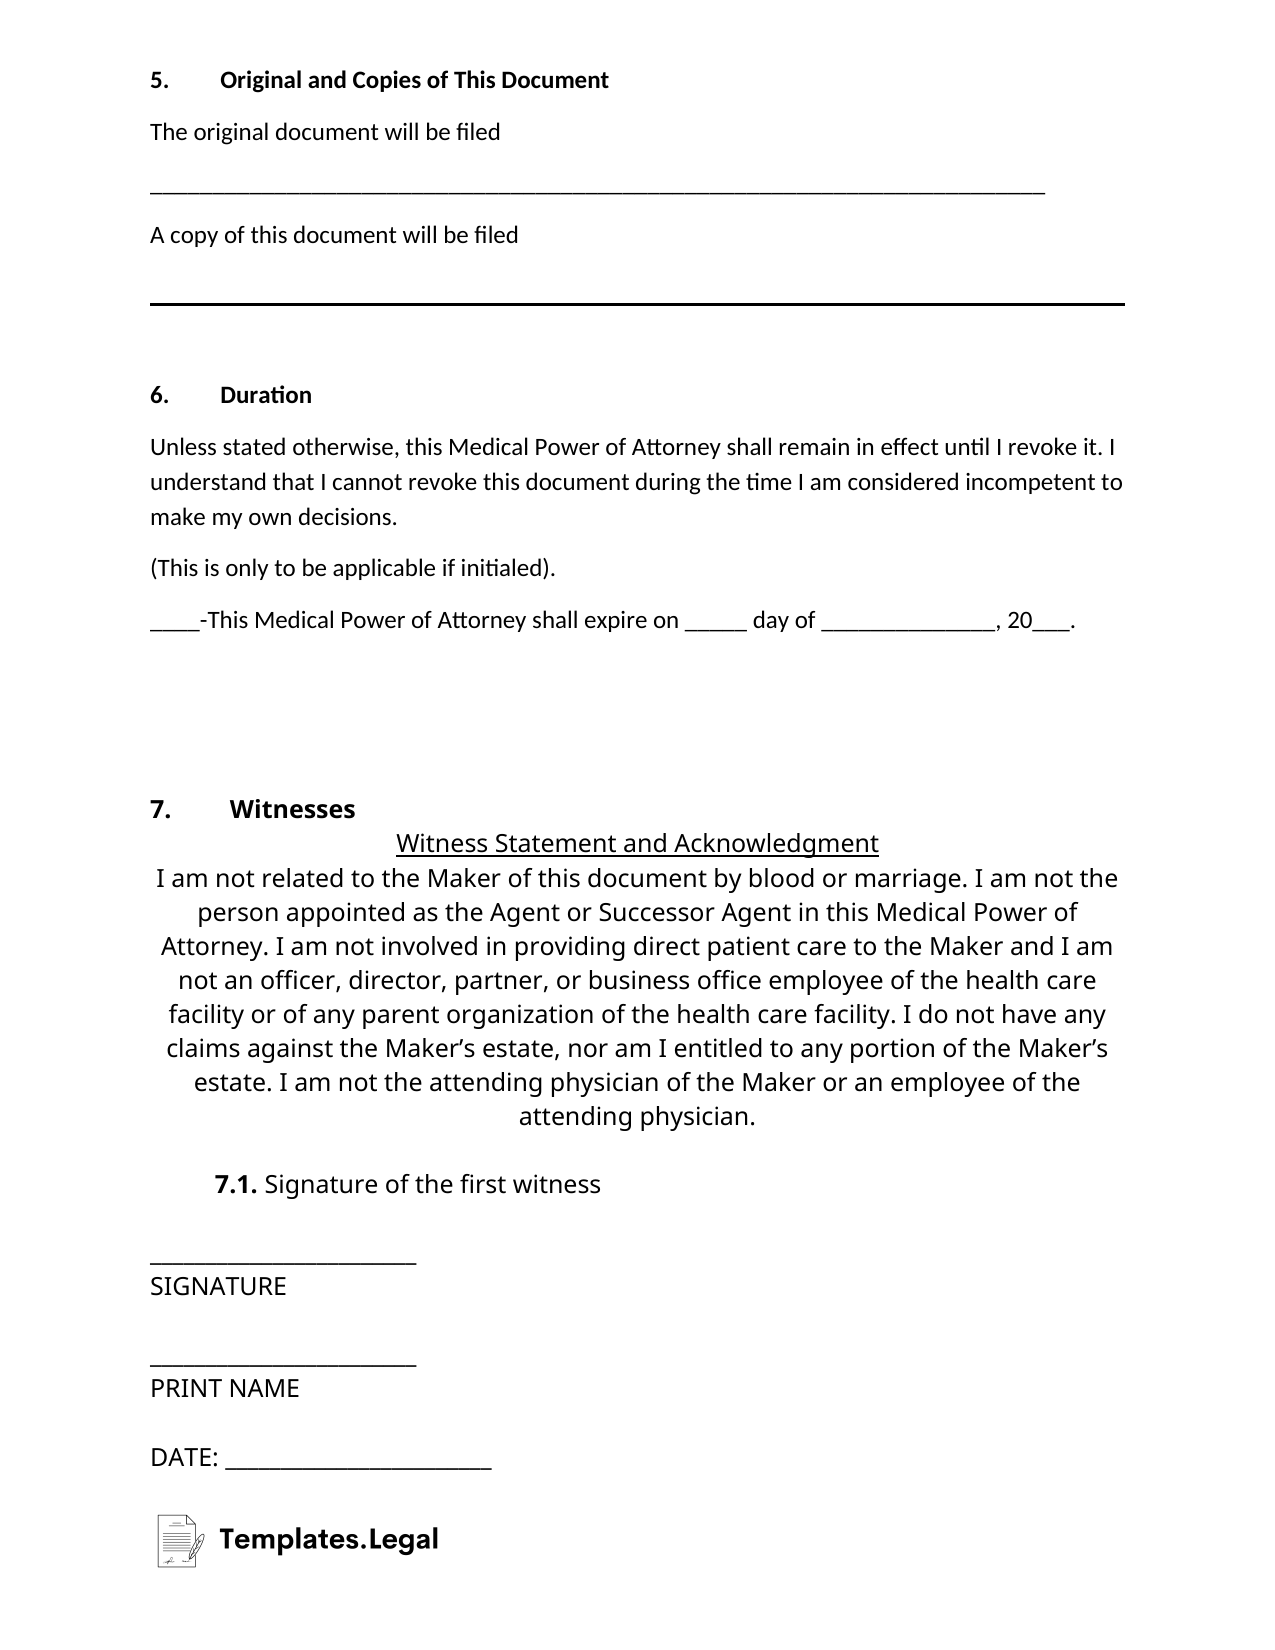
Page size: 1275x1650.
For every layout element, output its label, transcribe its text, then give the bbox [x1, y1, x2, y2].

text ____-This Medical Power of Attorney shall expire on _____ day of ______________, 20___. [150, 604, 1125, 635]
text Unless stated otherwise, this Medical Power of Attorney shall remain in effect until I revoke it. I understand that I cannot revoke this document during the time I am considered incompetent to make my own decisions. [150, 431, 1125, 531]
text DATE: ________________________ [150, 1439, 1125, 1473]
text SIGNATURE [150, 1269, 1125, 1303]
text 7.1. Signature of the first witness [150, 1167, 1125, 1201]
text 6. Duration [150, 379, 1125, 410]
text I am not related to the Maker of this document by blood or marriage. I am not the person appointed as the Agent or Successor Agent in this Medical Power of Attorney. I am not involved in providing direct patient care to the Maker and I am not an officer, director, partner, or business office employee of the health care facility or of any parent organization of the health care facility. I do not have any claims against the Maker’s estate, nor am I entitled to any portion of the Maker’s estate. I am not the attending physician of the Maker or an employee of the attending physician. [150, 860, 1125, 1133]
text (This is only to be applicable if initialed). [150, 552, 1125, 583]
text ________________________________________________________________________ [150, 167, 1125, 198]
text A copy of this document will be filed [150, 219, 1125, 249]
text 7. Witnesses [150, 792, 1125, 826]
text ________________________ [150, 1337, 1125, 1371]
text Witness Statement and Acknowledgment [150, 826, 1125, 860]
text ________________________ [150, 1235, 1125, 1269]
picture [150, 1507, 445, 1575]
text PRINT NAME [150, 1371, 1125, 1405]
text 5. Original and Copies of This Document [150, 64, 1125, 94]
text The original document will be filed [150, 116, 1125, 146]
